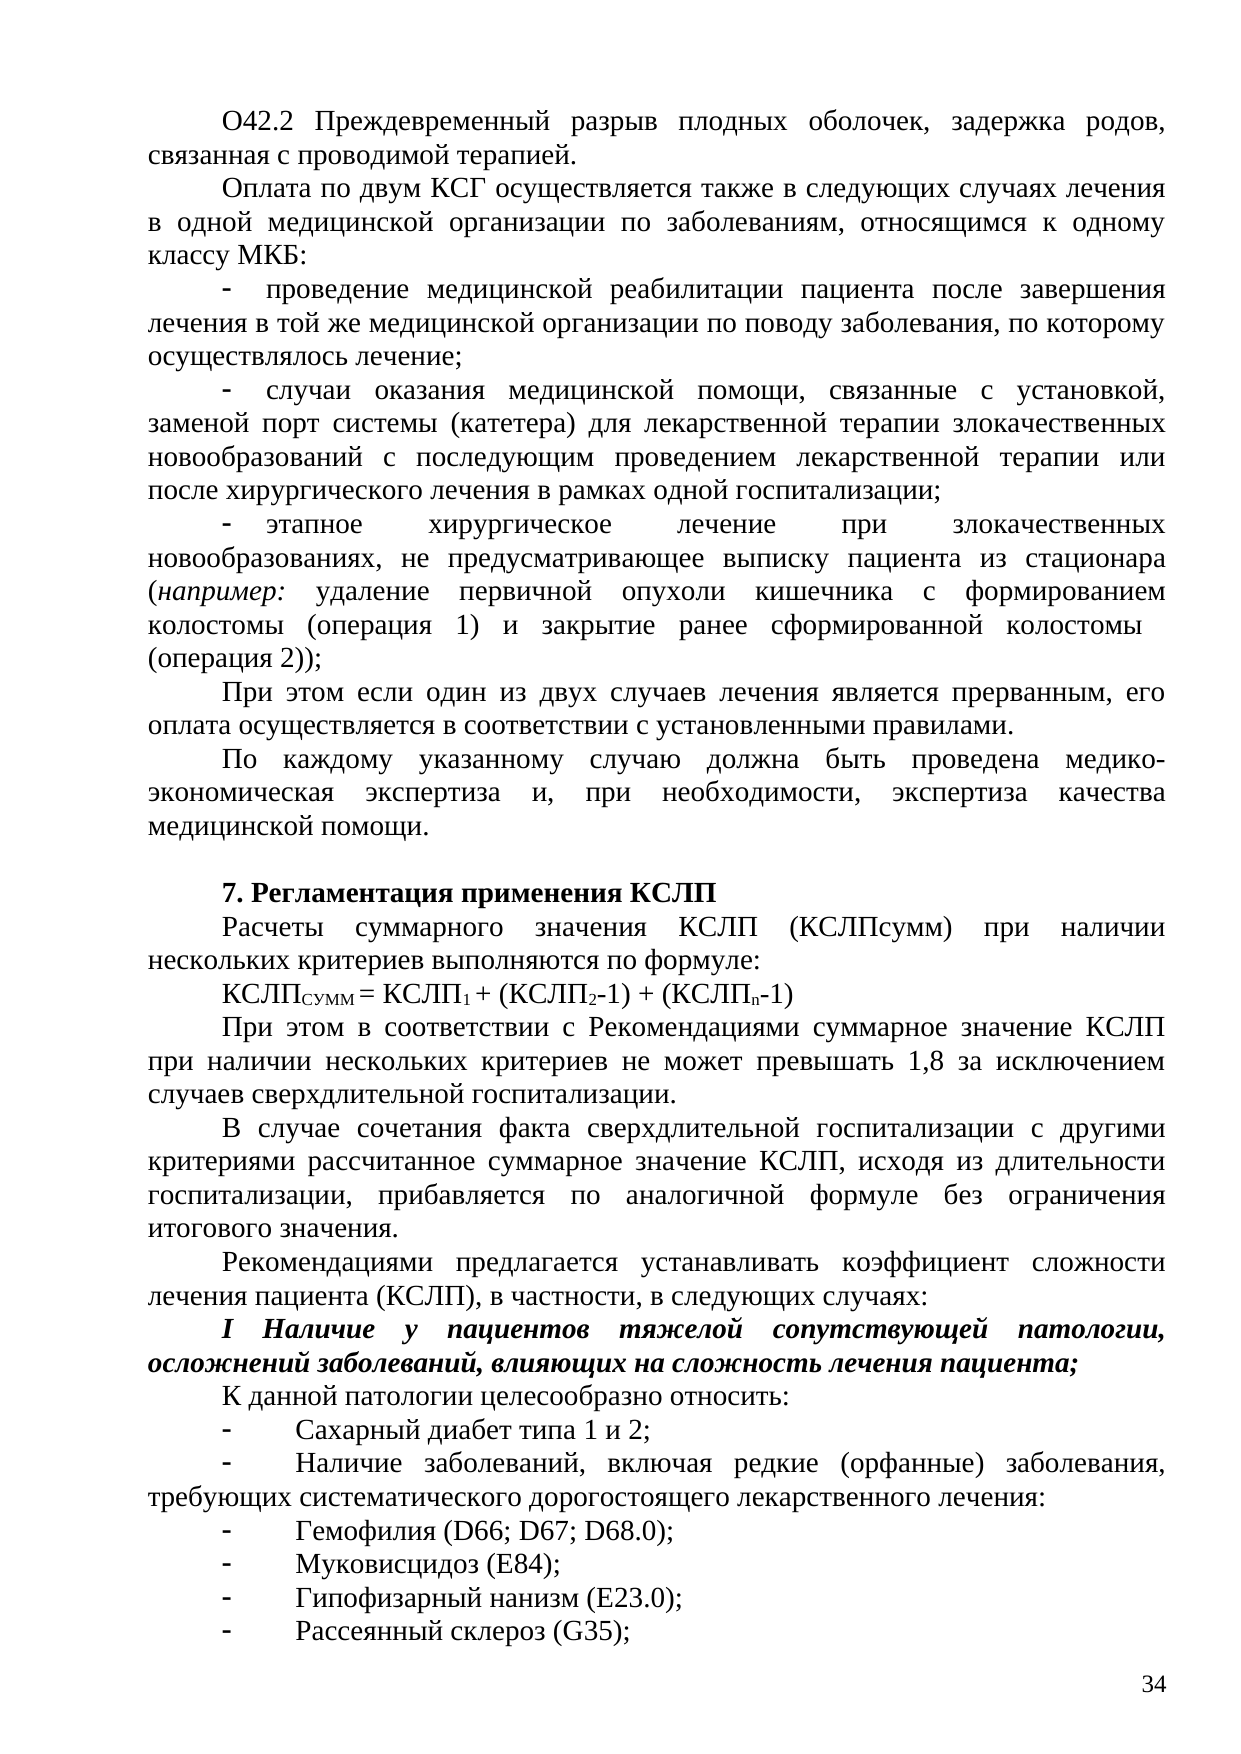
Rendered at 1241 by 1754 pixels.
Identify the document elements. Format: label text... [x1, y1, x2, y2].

subtitle 7. Регламентация применения КСЛП [148, 875, 1166, 909]
list Наличие заболеваний, включая редкие (орфанные) заболевания, требующих систематического дорогостоящего лекарственного лечения: [148, 1445, 1166, 1513]
text O42.2 Преждевременный разрыв плодных оболочек, задержка родов, связанная с проводимой терапией. [148, 103, 1166, 170]
list этапное хирургическое лечение при злокачественных новообразованиях, не предусматривающее выписку пациента из стационара (например: удаление первичной опухоли кишечника с формированием колостомы (операция 1) и закрытие ранее сформированной колостомы (операция 2)); [148, 506, 1166, 674]
text При этом если один из двух случаев лечения является прерванным, его оплата осуществляется в соответствии с установленными правилами. [148, 674, 1166, 741]
list Рассеянный склероз (G35); [148, 1613, 1166, 1647]
list Сахарный диабет типа 1 и 2; [148, 1412, 1166, 1445]
text КСЛПСУММ = КСЛП1 + (КСЛП2-1) + (КСЛПn-1) [148, 976, 1166, 1009]
text Оплата по двум КСГ осуществляется также в следующих случаях лечения в одной медицинской организации по заболеваниям, относящимся к одному классу МКБ: [148, 170, 1166, 271]
text I Наличие у пациентов тяжелой сопутствующей патологии, осложнений заболеваний, влияющих на сложность лечения пациента; [148, 1311, 1166, 1378]
list случаи оказания медицинской помощи, связанные с установкой, заменой порт системы (катетера) для лекарственной терапии злокачественных новообразований с последующим проведением лекарственной терапии или после хирургического лечения в рамках одной госпитализации; [148, 372, 1166, 506]
text Расчеты суммарного значения КСЛП (КСЛПсумм) при наличии нескольких критериев выполняются по формуле: [148, 909, 1166, 976]
text По каждому указанному случаю должна быть проведена медико-экономическая экспертиза и, при необходимости, экспертиза качества медицинской помощи. [148, 741, 1166, 842]
list Муковисцидоз (Е84); [148, 1546, 1166, 1580]
text Рекомендациями предлагается устанавливать коэффициент сложности лечения пациента (КСЛП), в частности, в следующих случаях: [148, 1244, 1166, 1311]
list Гипофизарный нанизм (Е23.0); [148, 1580, 1166, 1613]
list Гемофилия (D66; D67; D68.0); [148, 1513, 1166, 1546]
text При этом в соответствии с Рекомендациями суммарное значение КСЛП при наличии нескольких критериев не может превышать 1,8 за исключением случаев сверхдлительной госпитализации. [148, 1009, 1166, 1110]
text В случае сочетания факта сверхдлительной госпитализации с другими критериями рассчитанное суммарное значение КСЛП, исходя из длительности госпитализации, прибавляется по аналогичной формуле без ограничения итогового значения. [148, 1110, 1166, 1244]
text К данной патологии целесообразно относить: [148, 1378, 1166, 1412]
list проведение медицинской реабилитации пациента после завершения лечения в той же медицинской организации по поводу заболевания, по которому осуществлялось лечение; [148, 271, 1166, 372]
